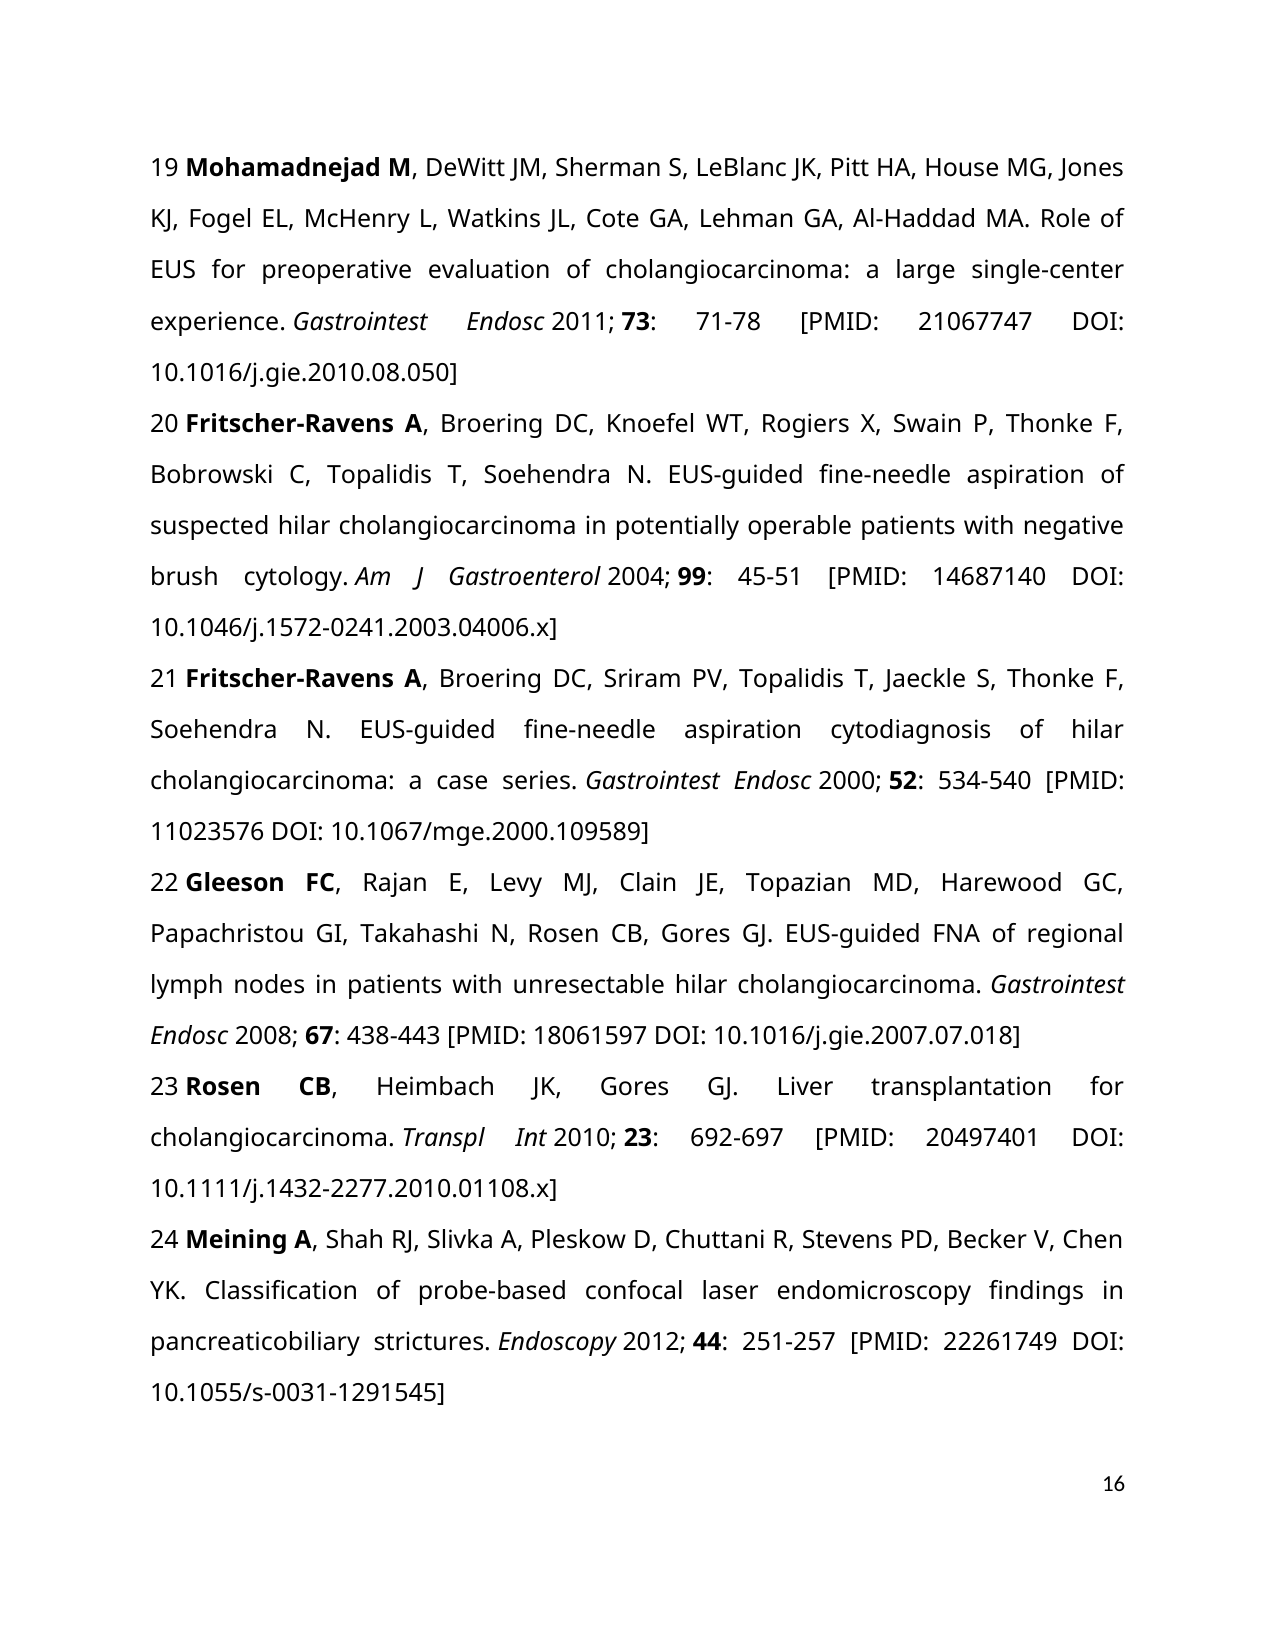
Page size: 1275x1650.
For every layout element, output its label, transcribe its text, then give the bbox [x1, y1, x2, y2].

text 20 Fritscher-Ravens A, Broering DC, Knoefel WT, Rogiers X, Swain P, Thonke F, Bobrowski C, Topalidis T, Soehendra N. EUS-guided fine-needle aspiration of suspected hilar cholangiocarcinoma in potentially operable patients with negative brush cytology. Am J Gastroenterol 2004; 99: 45-51 [PMID: 14687140 DOI: 10.1046/j.1572-0241.2003.04006.x] [150, 405, 1125, 643]
text 19 Mohamadnejad M, DeWitt JM, Sherman S, LeBlanc JK, Pitt HA, House MG, Jones KJ, Fogel EL, McHenry L, Watkins JL, Cote GA, Lehman GA, Al-Haddad MA. Role of EUS for preoperative evaluation of cholangiocarcinoma: a large single-center experience. Gastrointest Endosc 2011; 73: 71-78 [PMID: 21067747 DOI: 10.1016/j.gie.2010.08.050] [150, 150, 1125, 388]
text 23 Rosen CB, Heimbach JK, Gores GJ. Liver transplantation for cholangiocarcinoma. Transpl Int 2010; 23: 692-697 [PMID: 20497401 DOI: 10.1111/j.1432-2277.2010.01108.x] [150, 1069, 1125, 1205]
text 24 Meining A, Shah RJ, Slivka A, Pleskow D, Chuttani R, Stevens PD, Becker V, Chen YK. Classification of probe-based confocal laser endomicroscopy findings in pancreaticobiliary strictures. Endoscopy 2012; 44: 251-257 [PMID: 22261749 DOI: 10.1055/s-0031-1291545] [150, 1222, 1125, 1409]
text 21 Fritscher-Ravens A, Broering DC, Sriram PV, Topalidis T, Jaeckle S, Thonke F, Soehendra N. EUS-guided fine-needle aspiration cytodiagnosis of hilar cholangiocarcinoma: a case series. Gastrointest Endosc 2000; 52: 534-540 [PMID: 11023576 DOI: 10.1067/mge.2000.109589] [150, 660, 1125, 848]
text 22 Gleeson FC, Rajan E, Levy MJ, Clain JE, Topazian MD, Harewood GC, Papachristou GI, Takahashi N, Rosen CB, Gores GJ. EUS-guided FNA of regional lymph nodes in patients with unresectable hilar cholangiocarcinoma. Gastrointest Endosc 2008; 67: 438-443 [PMID: 18061597 DOI: 10.1016/j.gie.2007.07.018] [150, 864, 1125, 1052]
